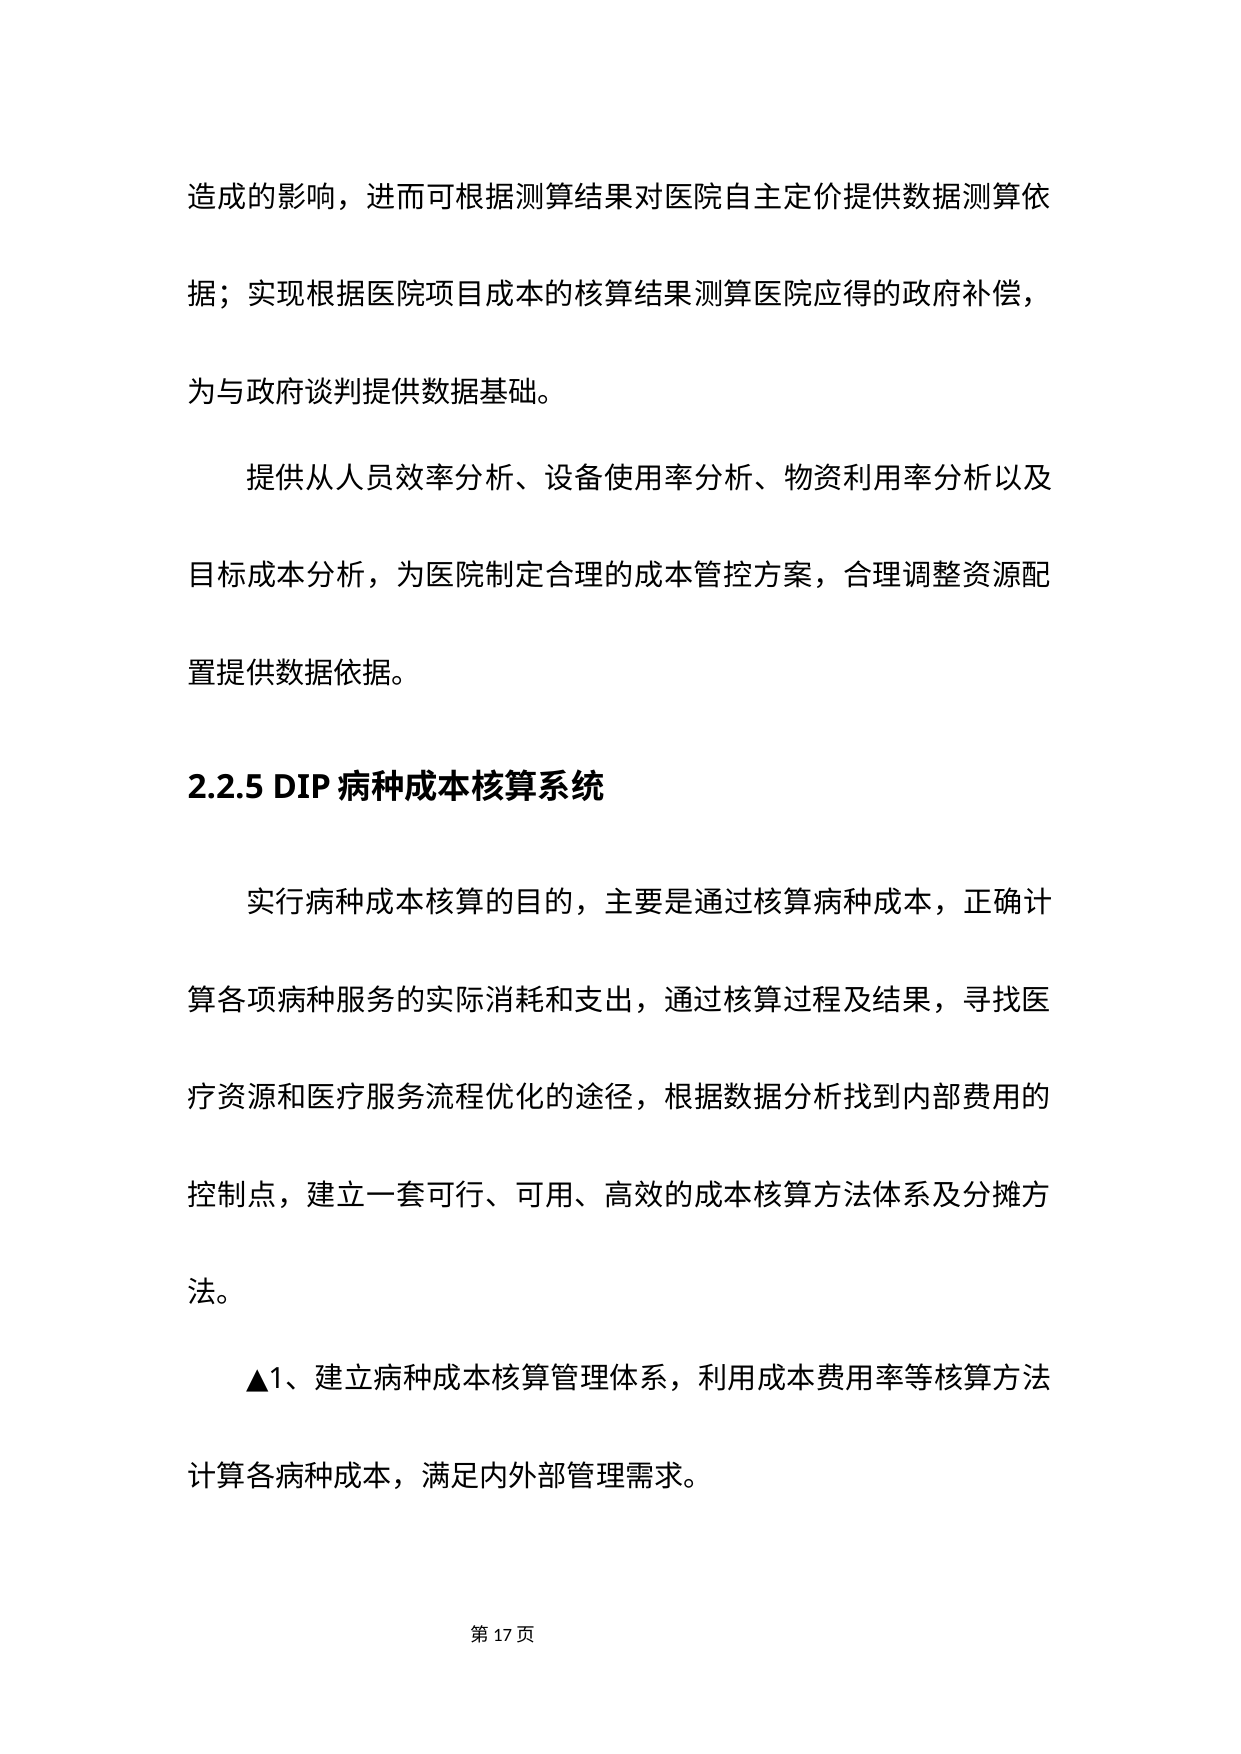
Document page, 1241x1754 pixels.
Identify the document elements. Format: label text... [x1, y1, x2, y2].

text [187, 162, 1053, 422]
text 实行病种成本核算的目的，主要是通过核算病种成本，正确计算各项病种服务的实际消耗和支出，通过核算过程及结果，寻找医疗资源和医疗服务流程优化的途径，根据数据分析找到内部费用的控制点，建立一套可行、可用、高效的成本核算方法体系及分摊方法。 [187, 868, 1053, 1323]
text ▲1、建立病种成本核算管理体系，利用成本费用率等核算方法计算各病种成本，满足内外部管理需求。 [187, 1344, 1053, 1506]
text 提供从人员效率分析、设备使用率分析、物资利用率分析以及目标成本分析，为医院制定合理的成本管控方案，合理调整资源配置提供数据依据。 [187, 443, 1053, 703]
subtitle 2.2.5 DIP病种成本核算系统 [187, 751, 1053, 816]
